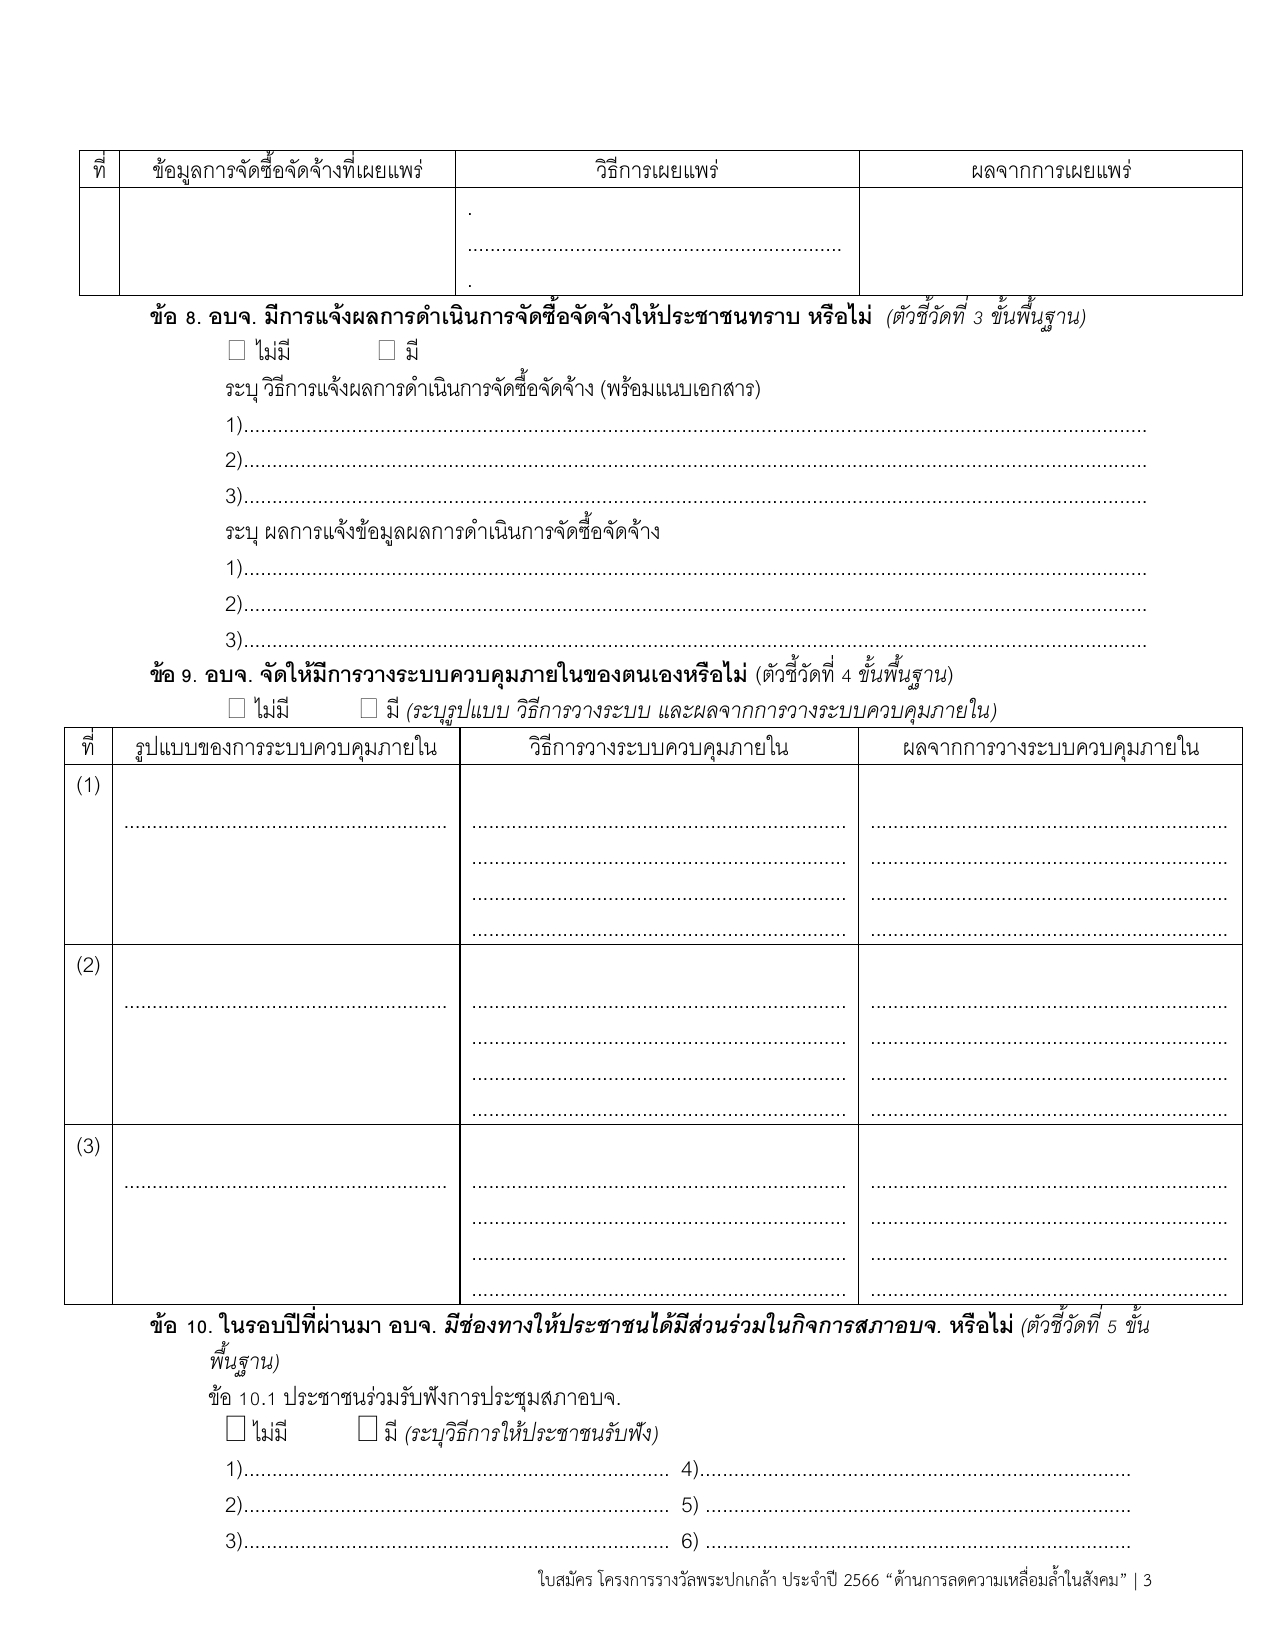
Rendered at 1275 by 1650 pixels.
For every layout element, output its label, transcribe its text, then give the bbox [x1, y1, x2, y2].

table_cell .................................................................. .................................................................. .................................................................. .................................................................. [461, 1125, 858, 1304]
text 3)............................................................................................................................................................... [150, 619, 1152, 655]
text 1)............................................................................................................................................................... [150, 547, 1152, 583]
text 2)............................................................................................................................................................... 3)............................................................................................................................................................... [150, 440, 1152, 512]
table_header วิธีการเผยแพร่ [456, 151, 859, 187]
table_header วิธีการวางระบบควบคุมภายใน [461, 728, 858, 764]
text ไม่มี มี (ระบุวิธีการให้ประชาชนรับฟัง) [150, 1413, 1152, 1449]
table_cell (2) [65, 945, 112, 1124]
table_cell ......................................................... [113, 765, 459, 944]
table_header ที่ [80, 151, 119, 187]
table_cell ......................................................... [113, 945, 459, 1124]
text ข้อ 8. อบจ. มีการแจ้งผลการดำเนินการจัดซื้อจัดจ้างให้ประชาชนทราบ หรือไม่ (ตัวชี้วัดที่ 3 ขั้นพื้นฐาน) [150, 296, 1152, 332]
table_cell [860, 188, 1242, 295]
text ข้อ 10.1 ประชาชนร่วมรับฟังการประชุมสภาอบจ. [150, 1377, 1152, 1413]
table_cell (1) [65, 765, 112, 944]
text  ไม่มี  มี (ระบุรูปแบบ วิธีการวางระบบ และผลจากการวางระบบควบคุมภายใน) [150, 691, 1152, 727]
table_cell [456, 188, 859, 295]
table_cell .................................................................. .................................................................. .................................................................. .................................................................. [461, 765, 858, 944]
table_header ที่ [65, 728, 112, 764]
table_header รูปแบบของการระบบควบคุมภายใน [113, 728, 459, 764]
table_cell ......................................................... [113, 1125, 459, 1304]
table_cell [120, 188, 455, 295]
table_header ผลจากการวางระบบควบคุมภายใน [859, 728, 1242, 764]
text 1)............................................................................................................................................................... [150, 404, 1152, 440]
table_cell ............................................................... ............................................................... .............................................................................................................................. [859, 945, 1242, 1124]
text ข้อ 10. ในรอบปีที่ผ่านมา อบจ. มีช่องทางให้ประชาชนได้มีส่วนร่วมในกิจการสภาอบจ. หรือไม่ (ตัวชี้วัดที่ 5 ขั้นพื้นฐาน) [150, 1305, 1152, 1377]
text ระบุ ผลการแจ้งข้อมูลผลการดำเนินการจัดซื้อจัดจ้าง [150, 512, 1152, 547]
table_cell .................................................................. .................................................................. .................................................................. .................................................................. [461, 945, 858, 1124]
table_cell ............................................................... ............................................................... .............................................................................................................................. [859, 1125, 1242, 1304]
text ระบุ วิธีการแจ้งผลการดำเนินการจัดซื้อจัดจ้าง (พร้อมแนบเอกสาร) [150, 368, 1152, 404]
text  ไม่มี  มี [150, 332, 1152, 368]
table_cell 3) [80, 188, 119, 295]
text ข้อ 9. อบจ. จัดให้มีการวางระบบควบคุมภายในของตนเองหรือไม่ (ตัวชี้วัดที่ 4 ขั้นพื้นฐาน) [150, 655, 1152, 691]
table_cell ............................................................... ............................................................... .............................................................................................................................. [859, 765, 1242, 944]
table_cell (3) [65, 1125, 112, 1304]
text 2)............................................................................................................................................................... [150, 583, 1152, 619]
table_header ผลจากการเผยแพร่ [860, 151, 1242, 187]
table_header ข้อมูลการจัดซื้อจัดจ้างที่เผยแพร่ [120, 151, 455, 187]
